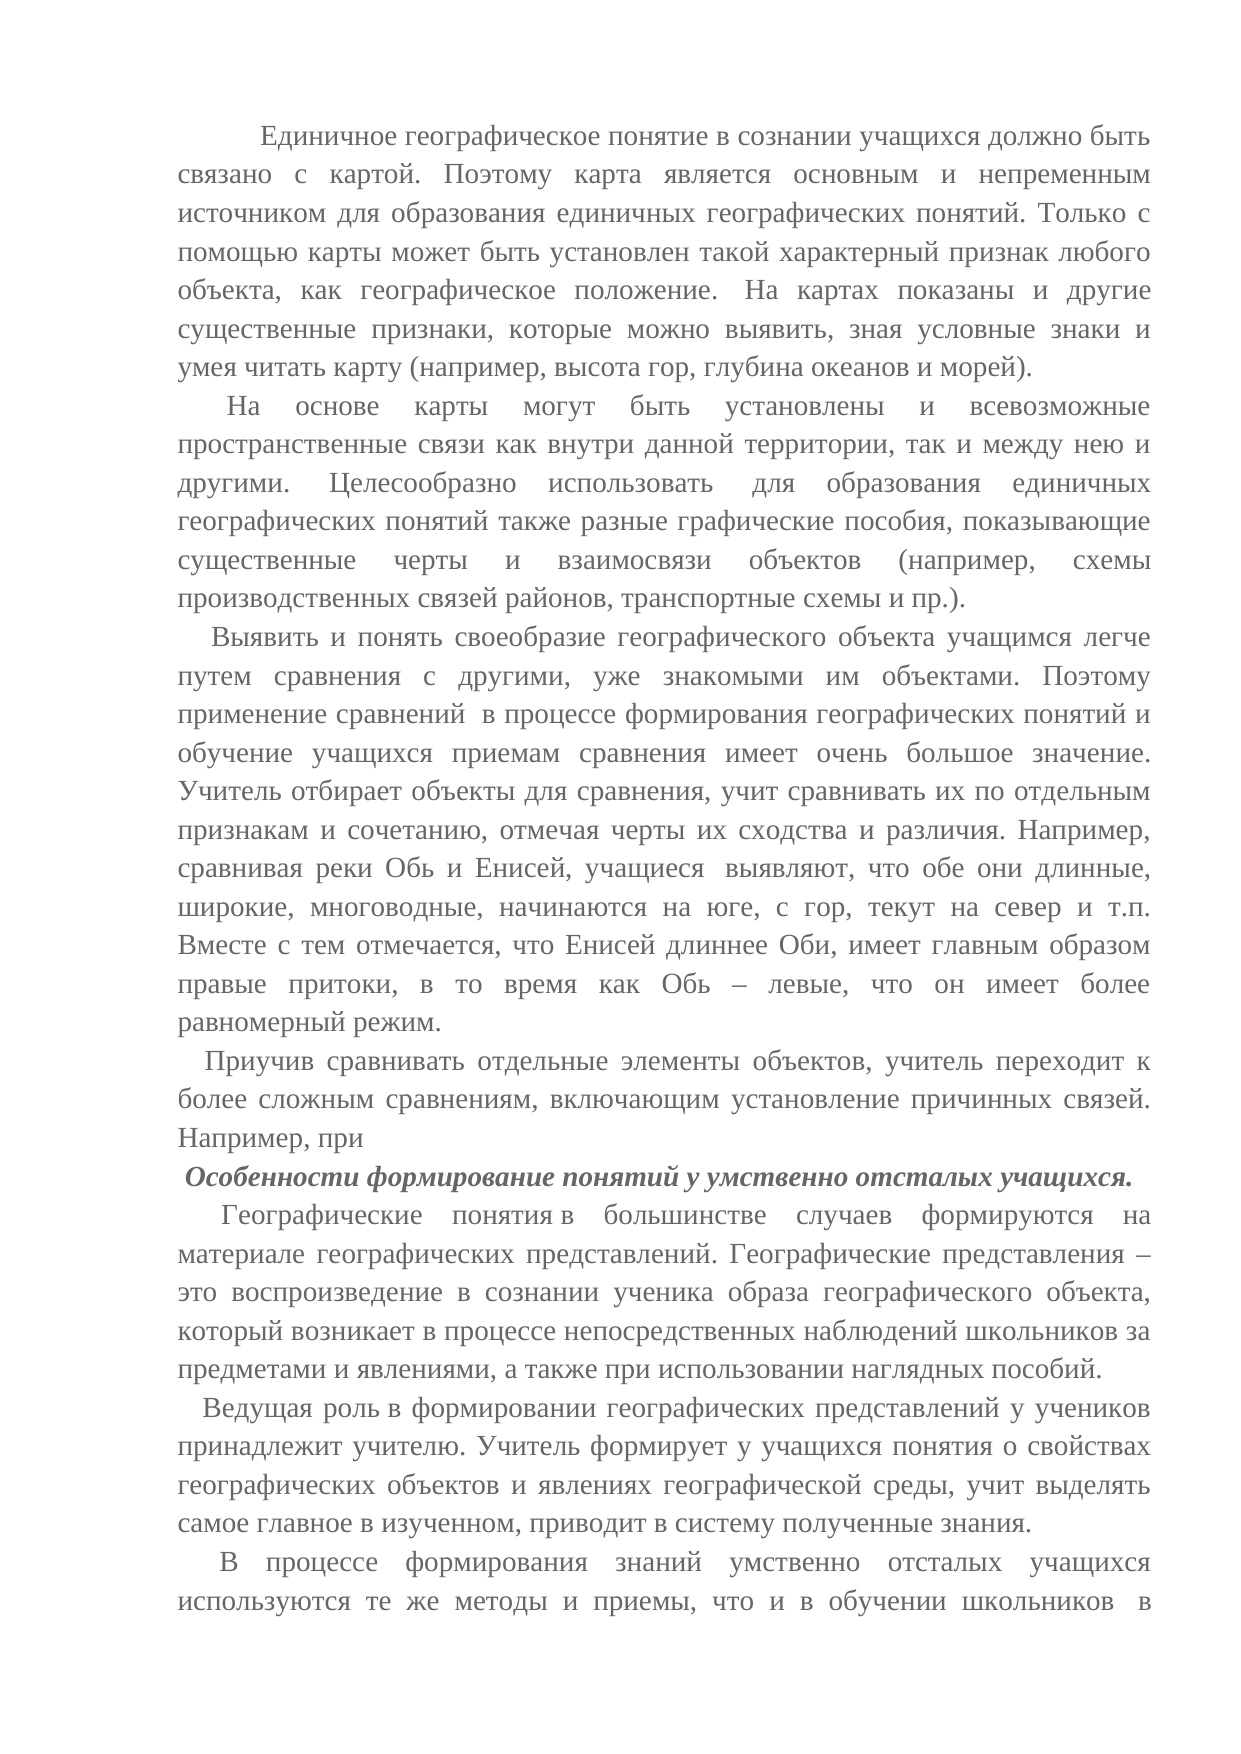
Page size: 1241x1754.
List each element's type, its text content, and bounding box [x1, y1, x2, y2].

text Ведущая роль в формировании географических представлений у учеников принадлежит учителю. Учитель формирует у учащихся понятия о свойствах географических объектов и явлениях географической среды, учит выделять самое главное в изученном, приводит в систему полученные знания. [177, 1390, 1152, 1539]
text Географические понятия в большинстве случаев формируются на материале географических представлений. Географические представления – это воспроизведение в сознании ученика образа географического объекта, который возникает в процессе непосредственных наблюдений школьников за предметами и явлениями, а также при использовании наглядных пособий. [177, 1197, 1152, 1385]
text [177, 1544, 1152, 1616]
text На основе карты могут быть установлены и всевозможные пространственные связи как внутри данной территории, так и между нею и другими. Целесообразно использовать для образования единичных географических понятий также разные графические пособия, показывающие существенные черты и взаимосвязи объектов (например, схемы производственных связей районов, транспортные схемы и пр.). [177, 388, 1152, 614]
text Особенности формирование понятий у умственно отсталых учащихся. [177, 1159, 1152, 1192]
text Единичное географическое понятие в сознании учащихся должно быть связано с картой. Поэтому карта является основным и непременным источником для образования единичных географических понятий. Только с помощью карты может быть установлен такой характерный признак любого объекта, как географическое положение. На картах показаны и другие существенные признаки, которые можно выявить, зная условные знаки и умея читать карту (например, высота гор, глубина океанов и морей). [177, 118, 1152, 383]
text Выявить и понять своеобразие географического объекта учащимся легче путем сравнения с другими, уже знакомыми им объектами. Поэтому применение сравнений в процессе формирования географических понятий и обучение учащихся приемам сравнения имеет очень большое значение. Учитель отбирает объекты для сравнения, учит сравнивать их по отдельным признакам и сочетанию, отмечая черты их сходства и различия. Например, сравнивая реки Обь и Енисей, учащиеся выявляют, что обе они длинные, широкие, многоводные, начинаются на юге, с гор, текут на север и т.п. Вместе с тем отмечается, что Енисей длиннее Оби, имеет главным образом правые притоки, в то время как Обь – левые, что он имеет более равномерный режим. [177, 619, 1152, 1038]
text Приучив сравнивать отдельные элементы объектов, учитель переходит к более сложным сравнениям, включающим установление причинных связей. Например, при [177, 1043, 1152, 1154]
